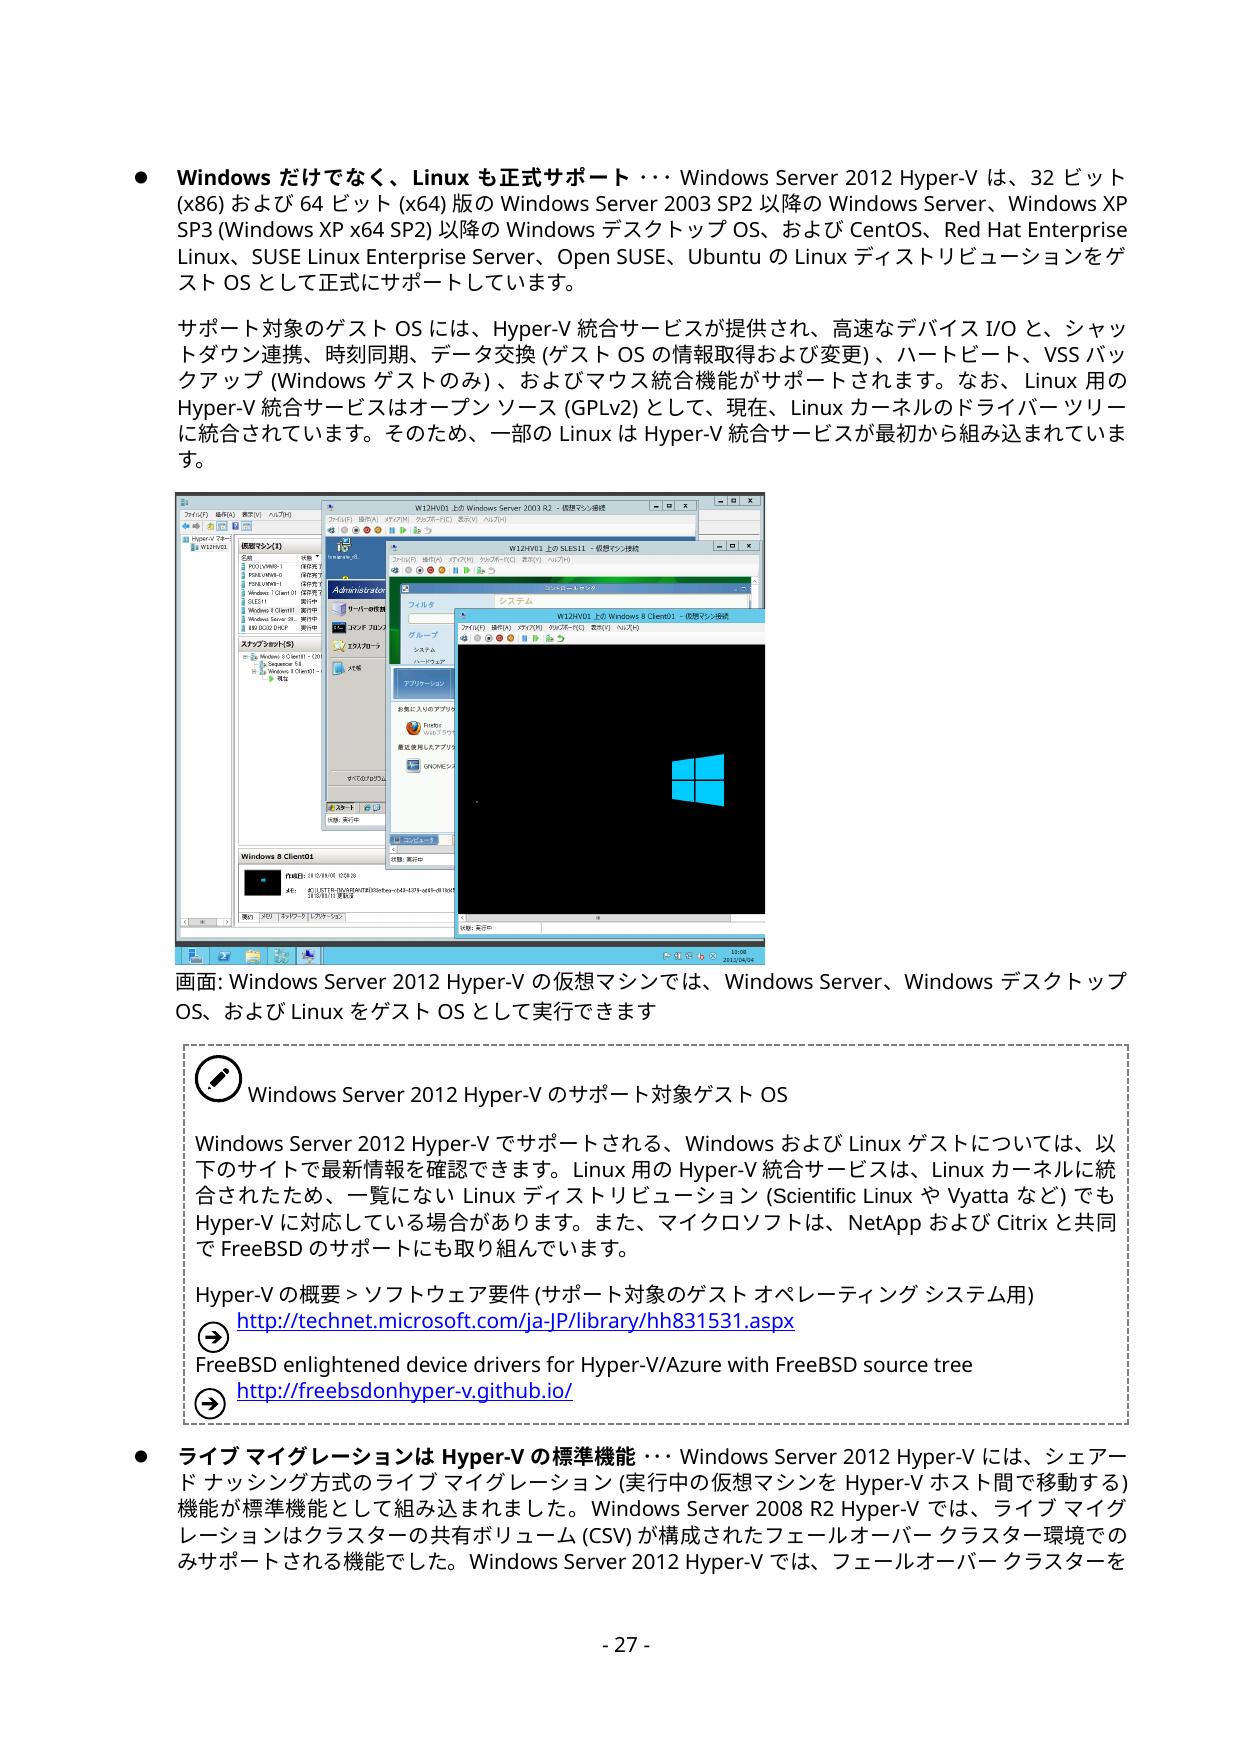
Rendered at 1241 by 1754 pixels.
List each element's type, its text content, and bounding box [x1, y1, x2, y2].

table_header Windows Server 2012 Hyper-V のサポート対象ゲスト OS Windows Server 2012 Hyper-V でサポートされる、Windows および Linux ゲストについては、以下のサイトで最新情報を確認できます。Linux 用の Hyper-V 統合サービスは、Linux カーネルに統合されたため、一覧にない Linux ディストリビューション (Scientific Linux や Vyatta など) でも Hyper-V に対応している場合があります。また、マイクロソフトは、NetApp および Citrix と共同で FreeBSD のサポートにも取り組んでいます。 Hyper-V の概要 > ソフトウェア要件 (サポート対象のゲスト オペレーティング システム用) http://technet.microsoft.com/ja-JP/library/hh831531.aspx FreeBSD enlightened device drivers for Hyper-V/Azure with FreeBSD source tree http://freebsdonhyper-v.github.io/ [184, 1044, 1128, 1423]
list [133, 1444, 1128, 1576]
picture [174, 492, 766, 965]
list Windows だけでなく、Linux も正式サポート ･･･ Windows Server 2012 Hyper-V は、32 ビット (x86) および 64 ビット (x64) 版の Windows Server 2003 SP2 以降の Windows Server、Windows XP SP3 (Windows XP x64 SP2) 以降の Windows デスクトップ OS、および CentOS、Red Hat Enterprise Linux、SUSE Linux Enterprise Server、Open SUSE、Ubuntu の Linux ディストリビューションをゲスト OS として正式にサポートしています。 [133, 164, 1128, 297]
list サポート対象のゲスト OS には、Hyper-V 統合サービスが提供され、高速なデバイス I/O と、シャットダウン連携、時刻同期、データ交換 (ゲスト OS の情報取得および変更) 、ハートビート、VSS バックアップ (Windows ゲストのみ) 、およびマウス統合機能がサポートされます。なお、Linux 用の Hyper-V 統合サービスはオープン ソース (GPLv2) として、現在、Linux カーネルのドライバー ツリーに統合されています。そのため、一部の Linux は Hyper-V 統合サービスが最初から組み込まれています。 [177, 315, 1128, 474]
